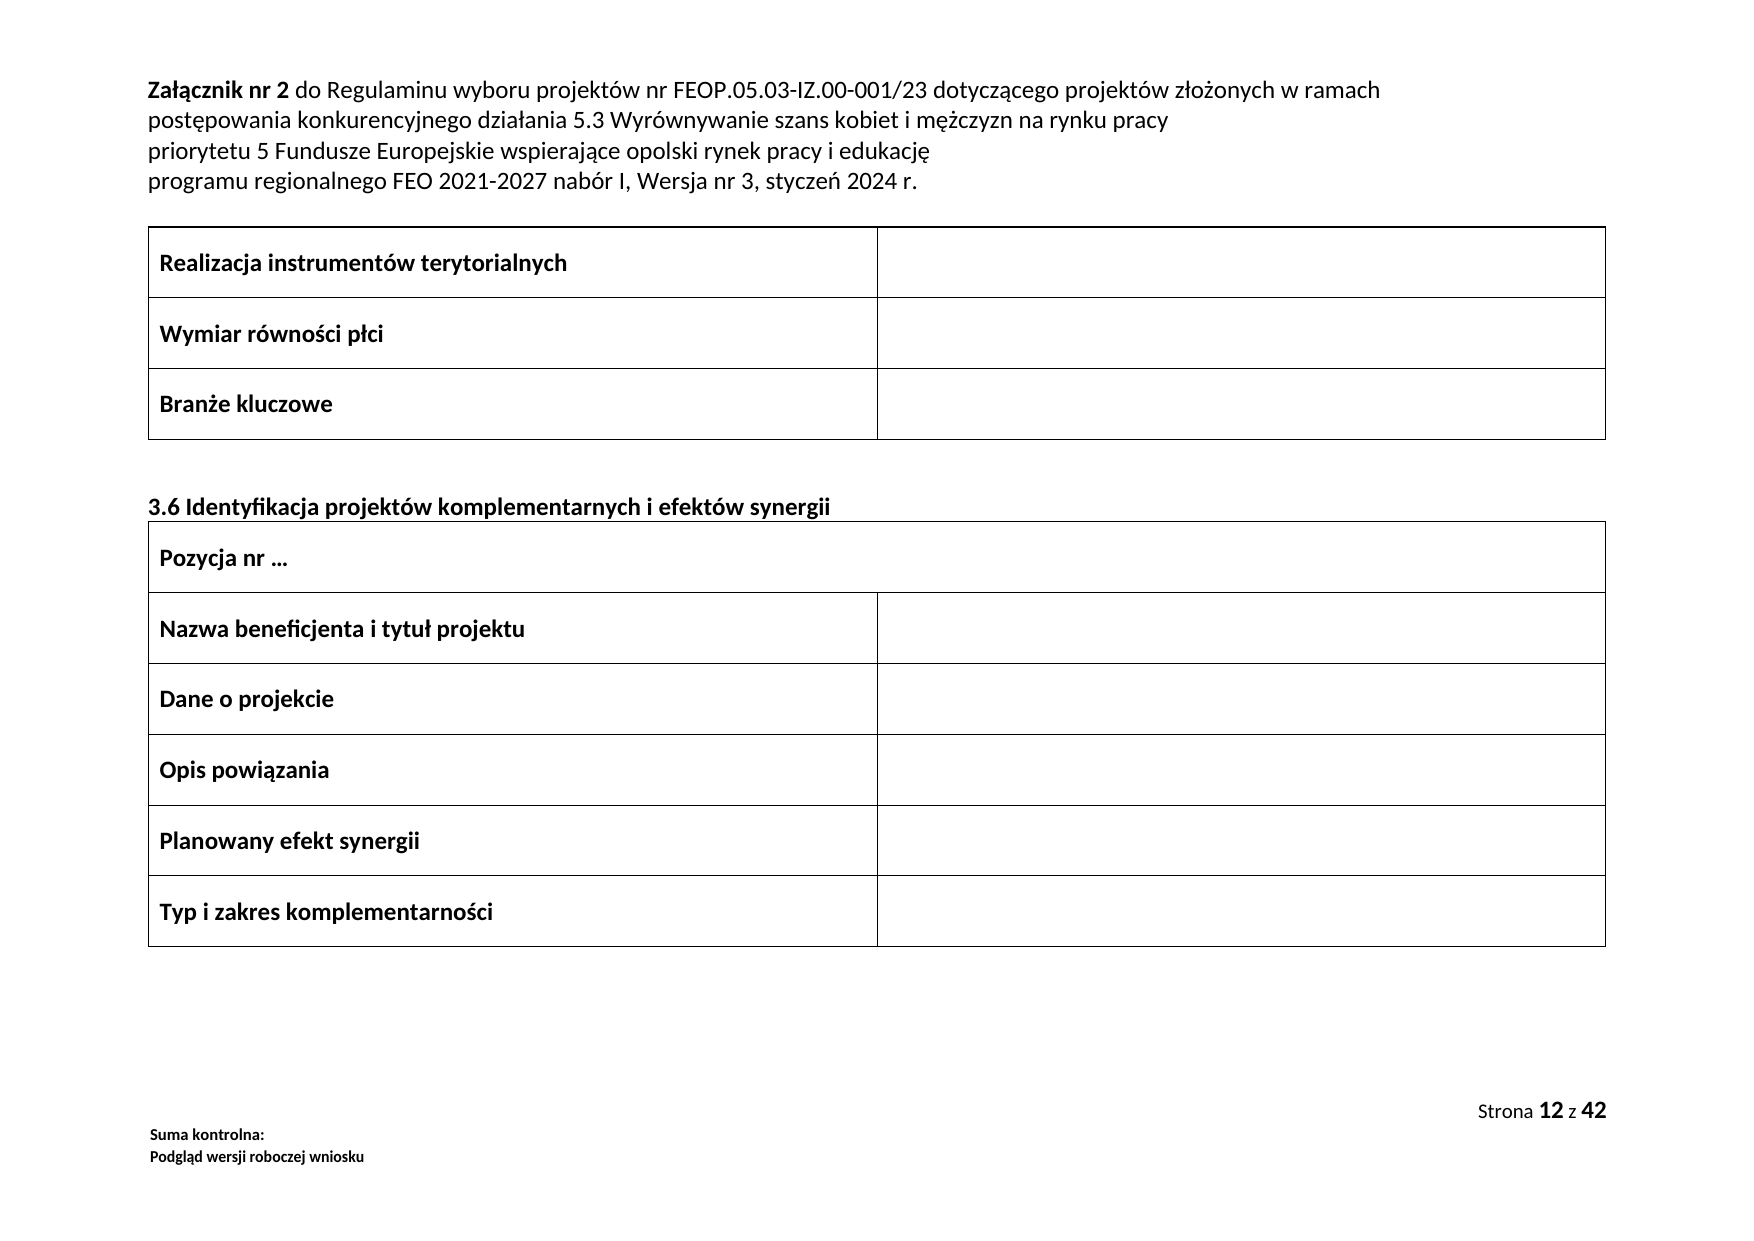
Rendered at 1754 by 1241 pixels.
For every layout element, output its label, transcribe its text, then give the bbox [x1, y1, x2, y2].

table_cell [878, 876, 1605, 946]
table_cell Realizacja instrumentów terytorialnych [149, 228, 877, 297]
table_cell Nazwa beneficjenta i tytuł projektu [149, 593, 877, 663]
table_cell [878, 228, 1605, 297]
table_cell [878, 664, 1605, 734]
table_cell Wymiar równości płci [149, 298, 877, 368]
table_cell [878, 735, 1605, 804]
table_header Pozycja nr … [149, 522, 1605, 592]
table_cell [878, 369, 1605, 439]
table_cell Typ i zakres komplementarności [149, 876, 877, 946]
text 3.6 Identyfikacja projektów komplementarnych i efektów synergii [148, 491, 1606, 521]
table_cell Branże kluczowe [149, 369, 877, 439]
table_cell [878, 593, 1605, 663]
table_cell Dane o projekcie [149, 664, 877, 734]
table_cell [878, 806, 1605, 875]
table_cell Opis powiązania [149, 735, 877, 804]
table_cell Planowany efekt synergii [149, 806, 877, 875]
table_cell [878, 298, 1605, 368]
